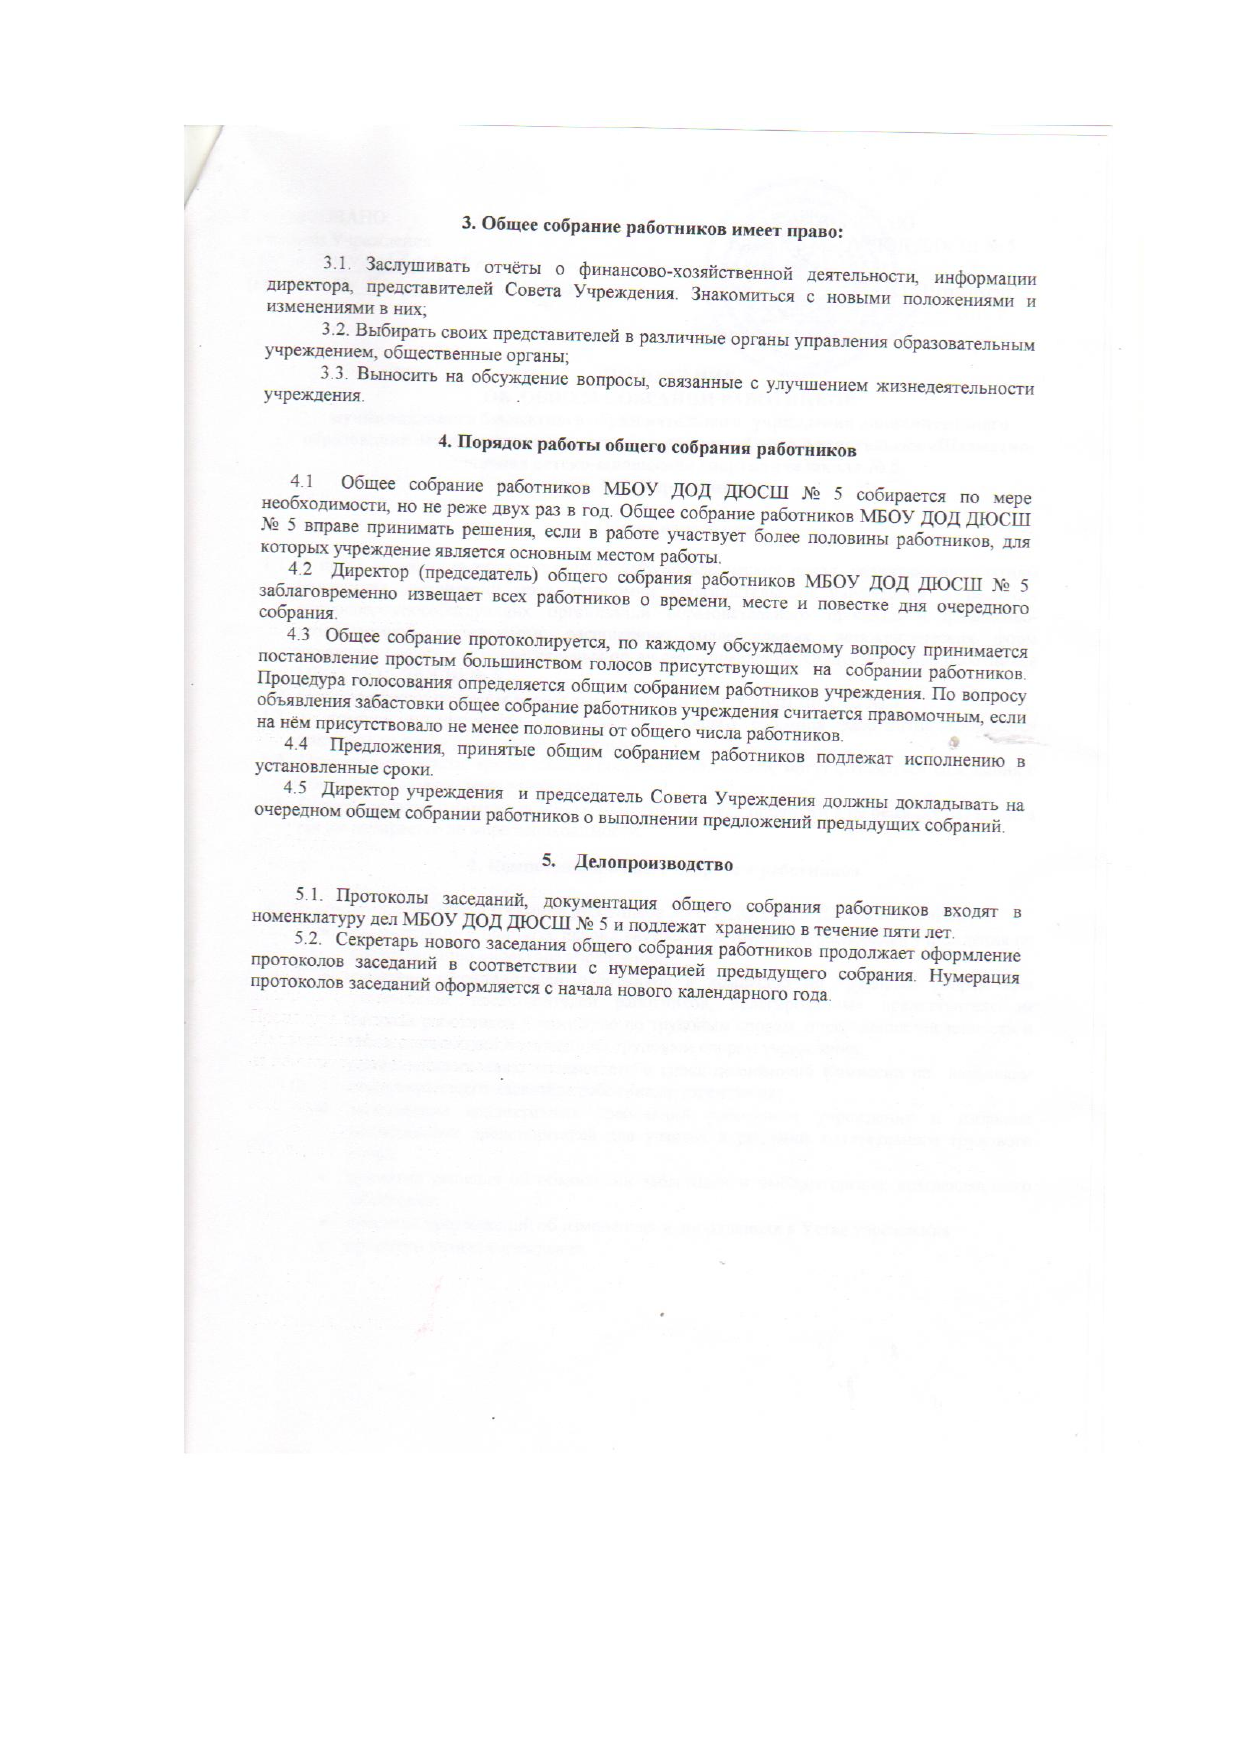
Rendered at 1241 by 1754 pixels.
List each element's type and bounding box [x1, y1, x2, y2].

picture [177, 118, 1152, 1460]
